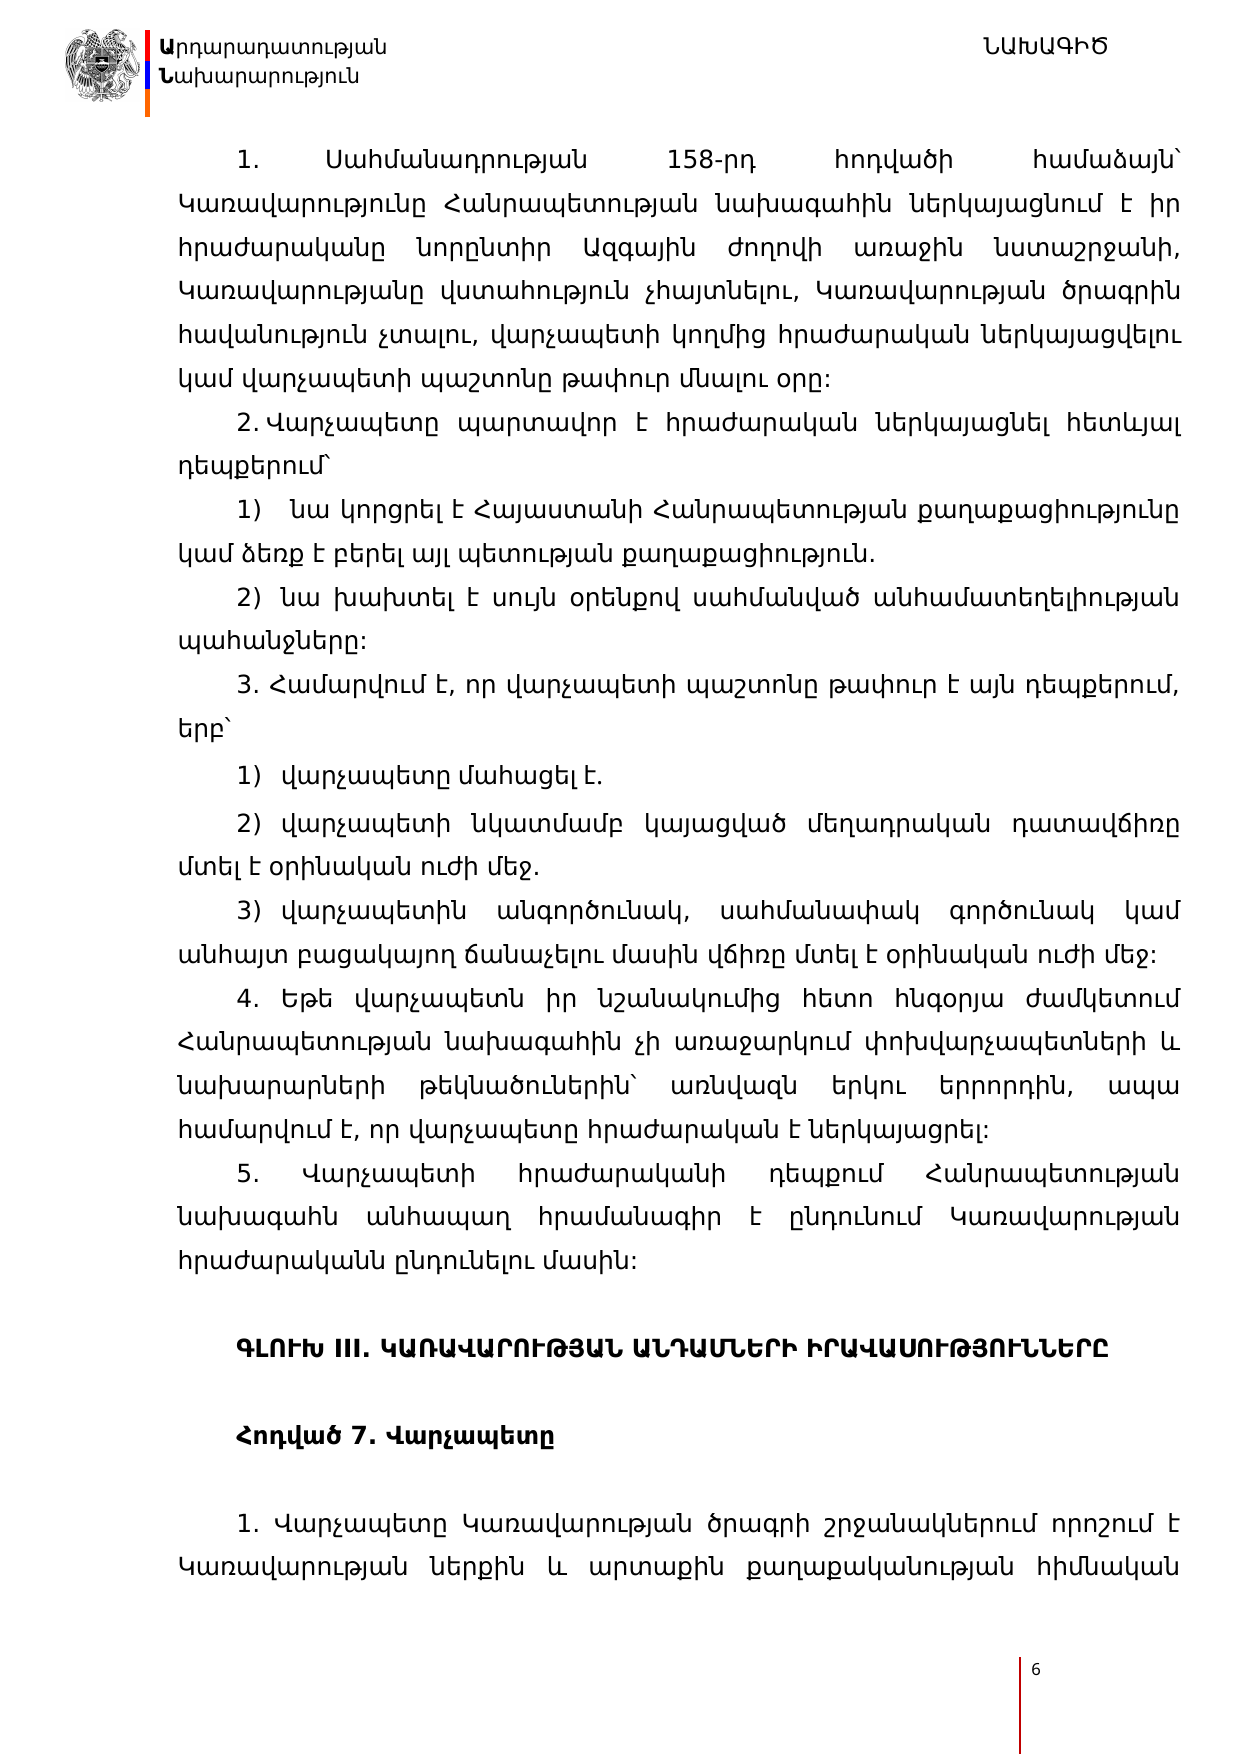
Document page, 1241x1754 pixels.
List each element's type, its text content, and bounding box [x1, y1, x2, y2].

list նա խախտել է սույն օրենքով սահմանված անհամատեղելիության պահանջները: [177, 583, 1181, 656]
list Սահմանադրության 158-րդ հոդվածի համաձայն՝ Կառավարությունը Հանրապետության նախագահին ներկայացնում է իր հրաժարականը նորընտիր Ազգային ժողովի առաջին նստաշրջանի, Կառավարությանը վստահություն չհայտնելու, Կառավարության ծրագրին հավանություն չտալու, վարչապետի կողմից հրաժարական ներկայացվելու կամ վարչապետի պաշտոնը թափուր մնալու օրը: [177, 349, 1181, 393]
list վարչապետը մահացել է. [177, 758, 1181, 792]
text Հոդված 7. Վարչապետը [177, 1421, 1181, 1451]
list վարչապետի նկատմամբ կայացված մեղադրական դատավճիռը մտել է օրինական ուժի մեջ. [177, 809, 1181, 882]
list վարչապետին անգործունակ, սահմանափակ գործունակ կամ անհայտ բացակայող ճանաչելու մասին վճիռը մտել է օրինական ուժի մեջ: [177, 896, 1181, 969]
text ԳԼՈՒԽ III. ԿԱՌԱՎԱՐՈՒԹՅԱՆ ԱՆԴԱՄՆԵՐԻ ԻՐԱՎԱՍՈՒԹՅՈՒՆՆԵՐԸ [177, 1334, 1181, 1363]
list Սահմանադրության 158-րդ հոդվածի համաձայն՝ Կառավարությունը Հանրապետության նախագահին ներկայացնում է իր հրաժարականը նորընտիր Ազգային ժողովի առաջին նստաշրջանի, Կառավարությանը վստահություն չհայտնելու, Կառավարության ծրագրին հավանություն չտալու, վարչապետի կողմից հրաժարական ներկայացվելու կամ վարչապետի պաշտոնը թափուր մնալու օրը: [177, 262, 1181, 320]
list Վարչապետը պարտավոր է հրաժարական ներկայացնել հետևյալ դեպքերում՝ [177, 408, 1181, 481]
list նա կորցրել է Հայաստանի Հանրապետության քաղաքացիությունը կամ ձեռք է բերել այլ պետության քաղաքացիություն. [177, 495, 1181, 568]
list Սահմանադրության 158-րդ հոդվածի համաձայն՝ Կառավարությունը Հանրապետության նախագահին ներկայացնում է իր հրաժարականը նորընտիր Ազգային ժողովի առաջին նստաշրջանի, Կառավարությանը վստահություն չհայտնելու, Կառավարության ծրագրին հավանություն չտալու, վարչապետի կողմից հրաժարական ներկայացվելու կամ վարչապետի պաշտոնը թափուր մնալու օրը: [177, 145, 1181, 233]
text 4. Եթե վարչապետն իր նշանակումից հետո հնգօրյա ժամկետում Հանրապետության նախագահին չի առաջարկում փոխվարչապետների և նախարարների թեկնածուներին՝ առնվազն երկու երրորդին, ապա համարվում է, որ վարչապետը հրաժարական է ներկայացրել: [177, 984, 1181, 1144]
text 5. Վարչապետի հրաժարականի դեպքում Հանրապետության նախագահն անհապաղ հրամանագիր է ընդունում Կառավարության հրաժարականն ընդունելու մասին: [177, 1159, 1181, 1276]
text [177, 1509, 1181, 1582]
picture [64, 28, 140, 102]
text 3. Համարվում է, որ վարչապետի պաշտոնը թափուր է այն դեպքերում, երբ՝ [177, 670, 1181, 743]
